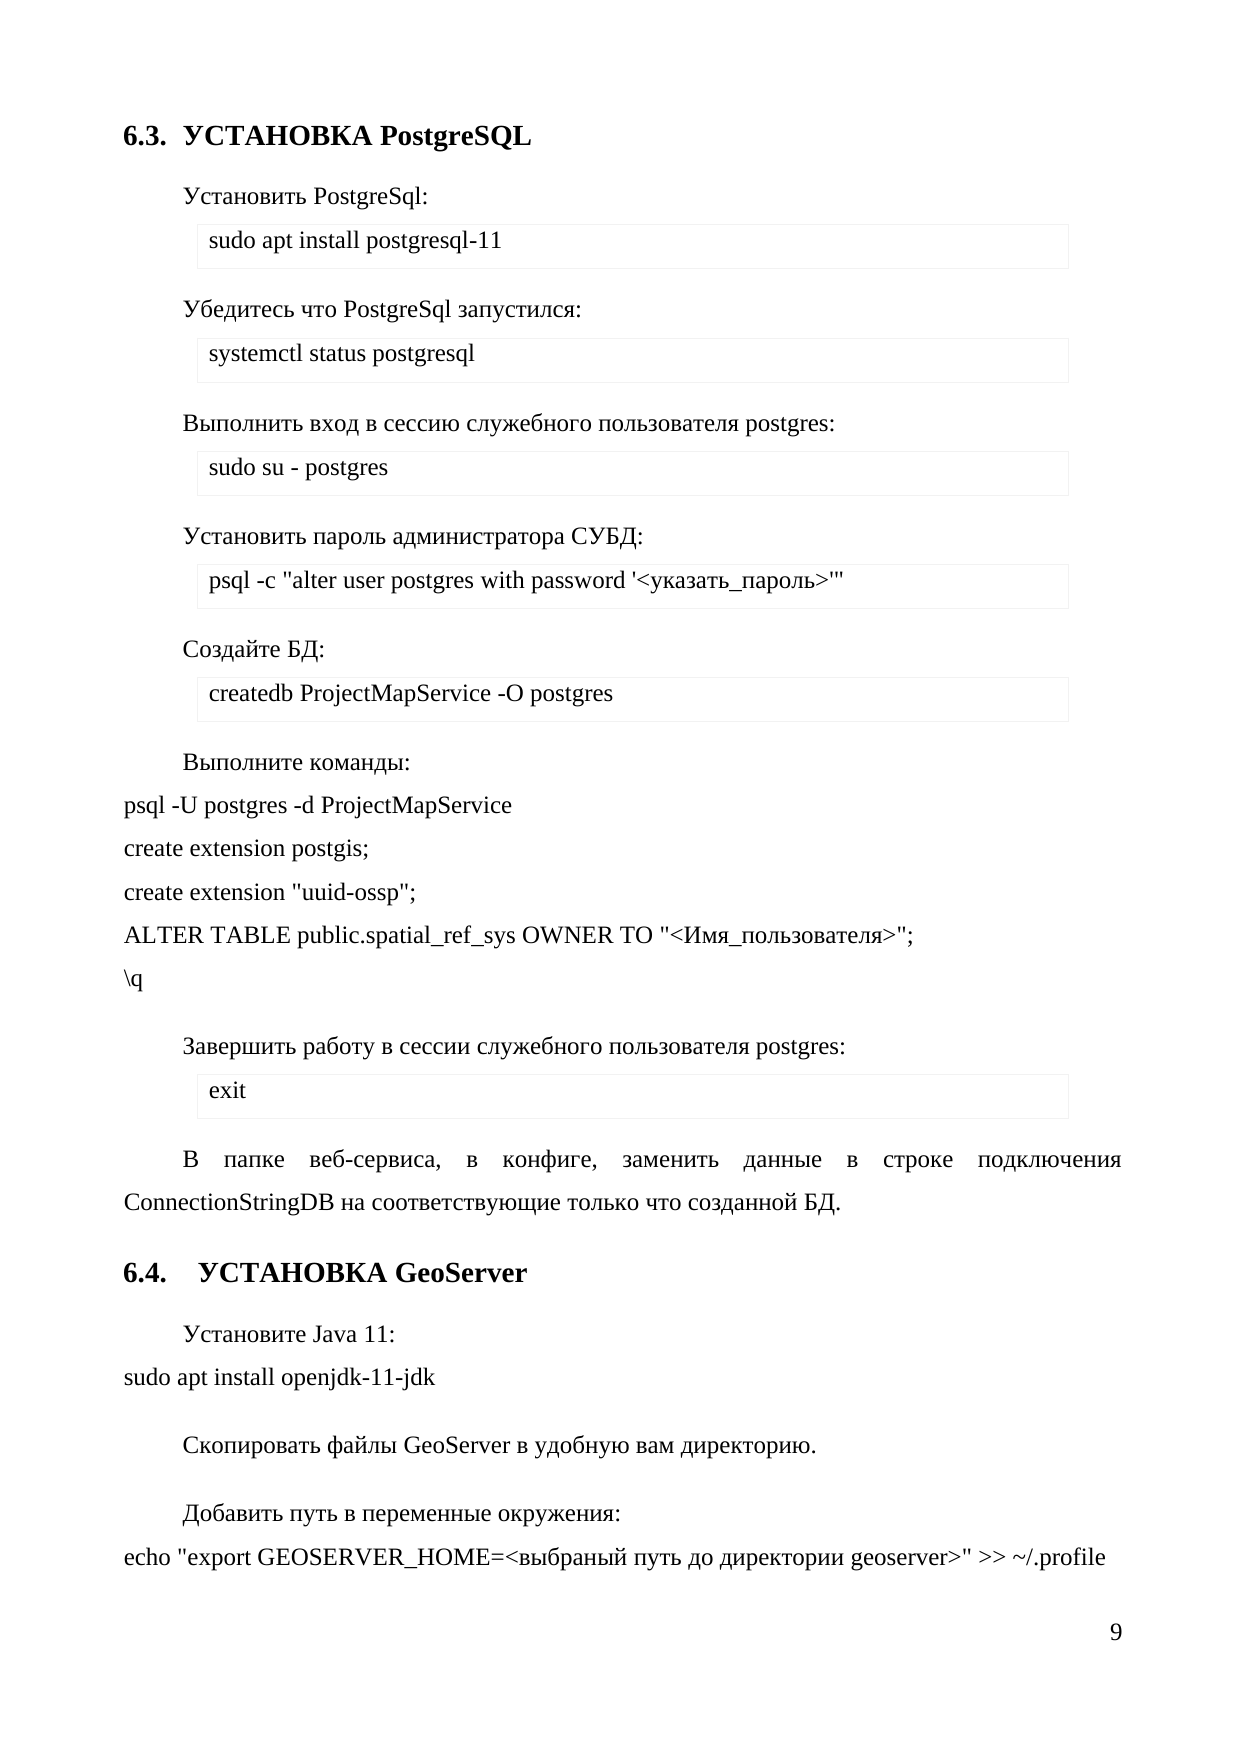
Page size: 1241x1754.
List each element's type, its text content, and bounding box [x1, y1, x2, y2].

text \q [123, 963, 1122, 992]
list УСТАНОВКА GeoServer [123, 1256, 1122, 1289]
text Добавить путь в переменные окружения: [123, 1498, 1122, 1527]
text Создайте БД: [123, 634, 1122, 663]
table_header sudo su - postgres [198, 452, 1068, 495]
text Установить PostgreSql: [123, 181, 1122, 210]
text echo "export GEOSERVER_HOME=<выбраный путь до директории geoserver>" >> ~/.profile [123, 1542, 1122, 1570]
text sudo apt install openjdk-11-jdk [123, 1362, 1122, 1391]
text Скопировать файлы GeoServer в удобную вам директорию. [123, 1430, 1122, 1459]
text create extension "uuid-ossp"; [123, 877, 1122, 905]
text Выполните команды: [123, 747, 1122, 776]
text В папке веб-сервиса, в конфиге, заменить данные в строке подключения ConnectionStringDB на соответствующие только что созданной БД. [123, 1144, 1122, 1216]
text psql -U postgres -d ProjectMapService [123, 790, 1122, 819]
text Установить пароль администратора СУБД: [123, 521, 1122, 549]
table_header psql -c "alter user postgres with password '<указать_пароль>'" [198, 565, 1068, 608]
table_header systemctl status postgresql [198, 339, 1068, 382]
text Установите Java 11: [123, 1319, 1122, 1348]
table_header exit [198, 1075, 1068, 1118]
text Выполнить вход в сессию служебного пользователя postgres: [123, 408, 1122, 436]
table_header sudo apt install postgresql-11 [198, 225, 1068, 268]
table_header createdb ProjectMapService -O postgres [198, 678, 1068, 721]
text ALTER TABLE public.spatial_ref_sys OWNER TO "<Имя_пользователя>"; [123, 920, 1122, 948]
text create extension postgis; [123, 833, 1122, 862]
text Убедитесь что PostgreSql запустился: [123, 294, 1122, 323]
list УСТАНОВКА PostgreSQL [123, 118, 1122, 151]
text Завершить работу в сессии служебного пользователя postgres: [123, 1031, 1122, 1060]
